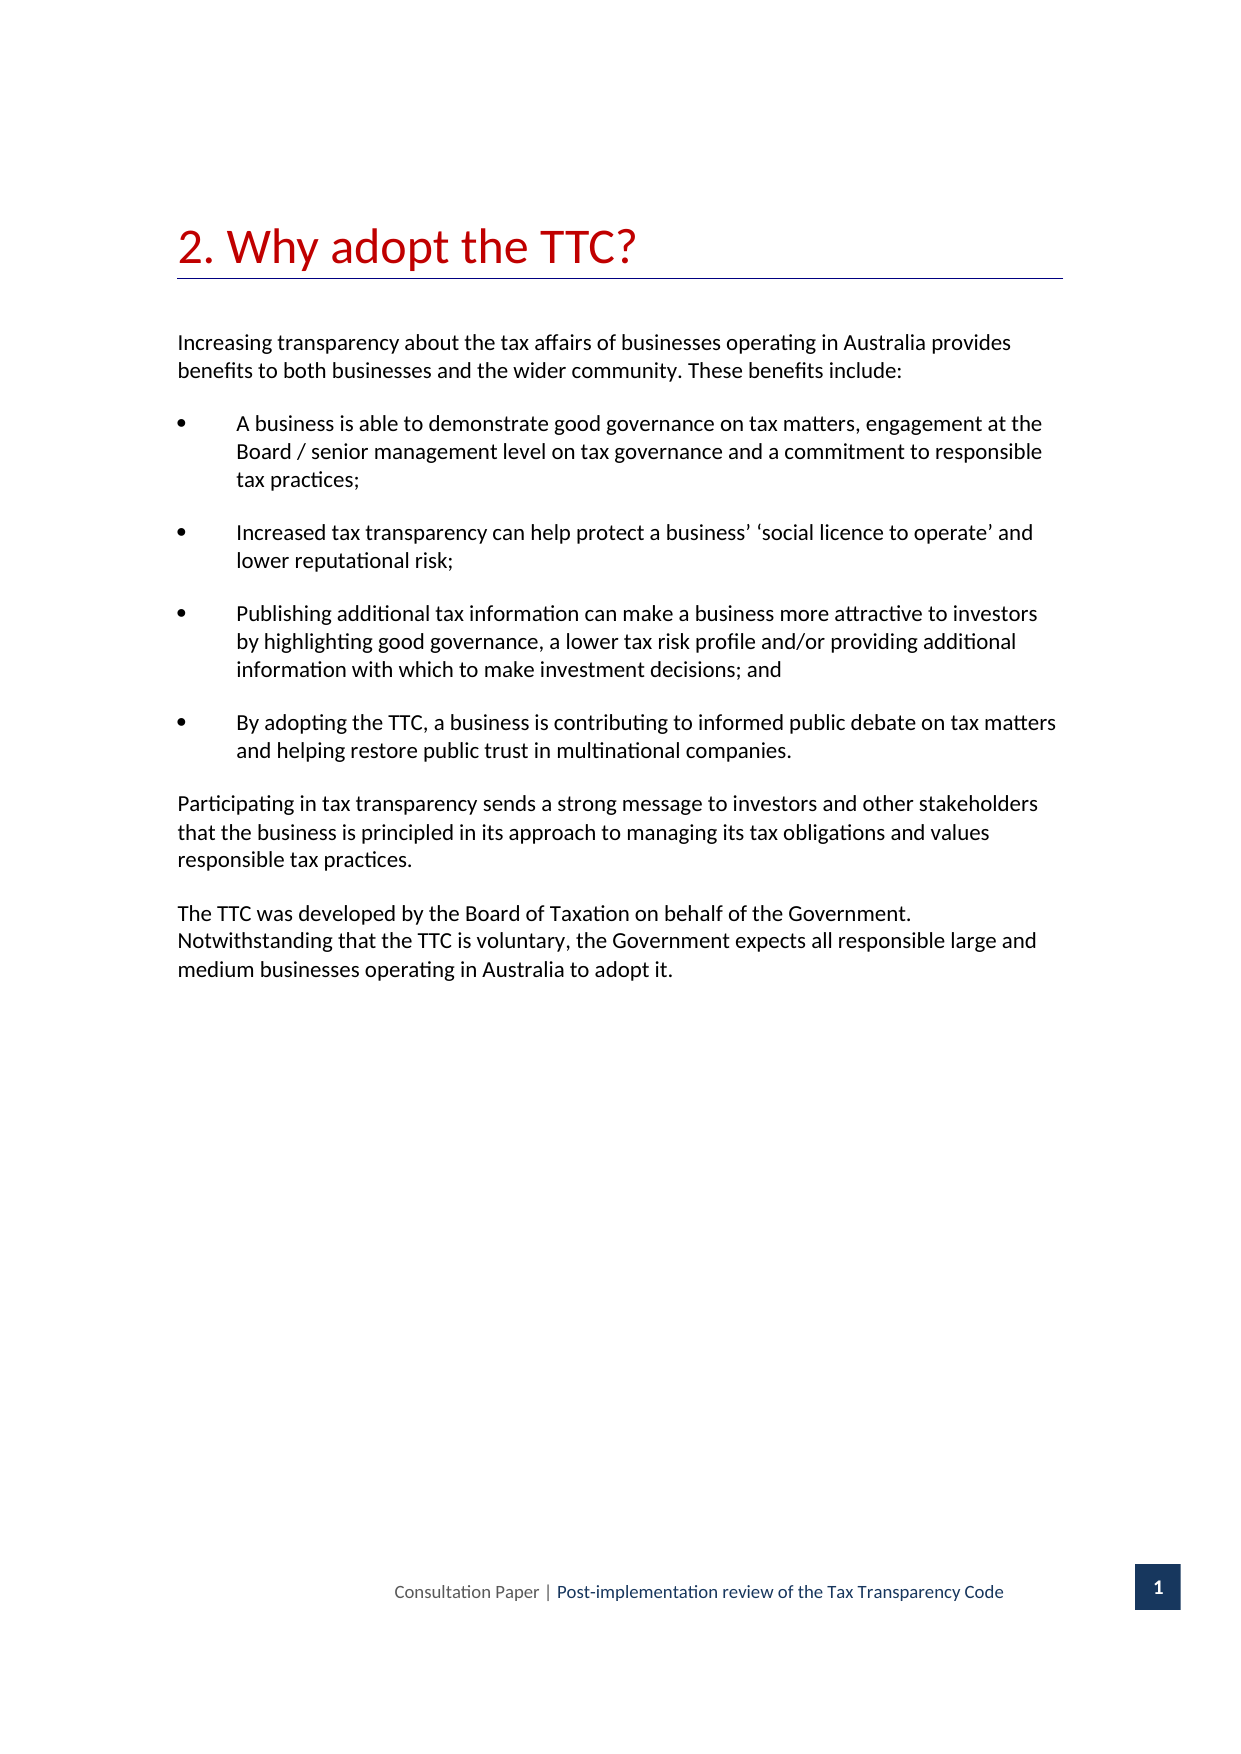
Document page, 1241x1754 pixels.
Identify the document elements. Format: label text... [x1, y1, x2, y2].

subtitle 2. Why adopt the TTC? [177, 215, 1063, 278]
text Increased tax transparency can help protect a business’ ‘social licence to operate’ and lower reputational risk; [177, 518, 1063, 574]
text The TTC was developed by the Board of Taxation on behalf of the Government. Notwithstanding that the TTC is voluntary, the Government expects all responsible large and medium businesses operating in Australia to adopt it. [177, 899, 1063, 983]
text A business is able to demonstrate good governance on tax matters, engagement at the Board / senior management level on tax governance and a commitment to responsible tax practices; [177, 409, 1063, 493]
text By adopting the TTC, a business is contributing to informed public debate on tax matters and helping restore public trust in multinational companies. [177, 708, 1063, 764]
text Increasing transparency about the tax affairs of businesses operating in Australia provides benefits to both businesses and the wider community. These benefits include: [177, 328, 1063, 384]
text Publishing additional tax information can make a business more attractive to investors by highlighting good governance, a lower tax risk profile and/or providing additional information with which to make investment decisions; and [177, 599, 1063, 683]
text Participating in tax transparency sends a strong message to investors and other stakeholders that the business is principled in its approach to managing its tax obligations and values responsible tax practices. [177, 789, 1063, 874]
